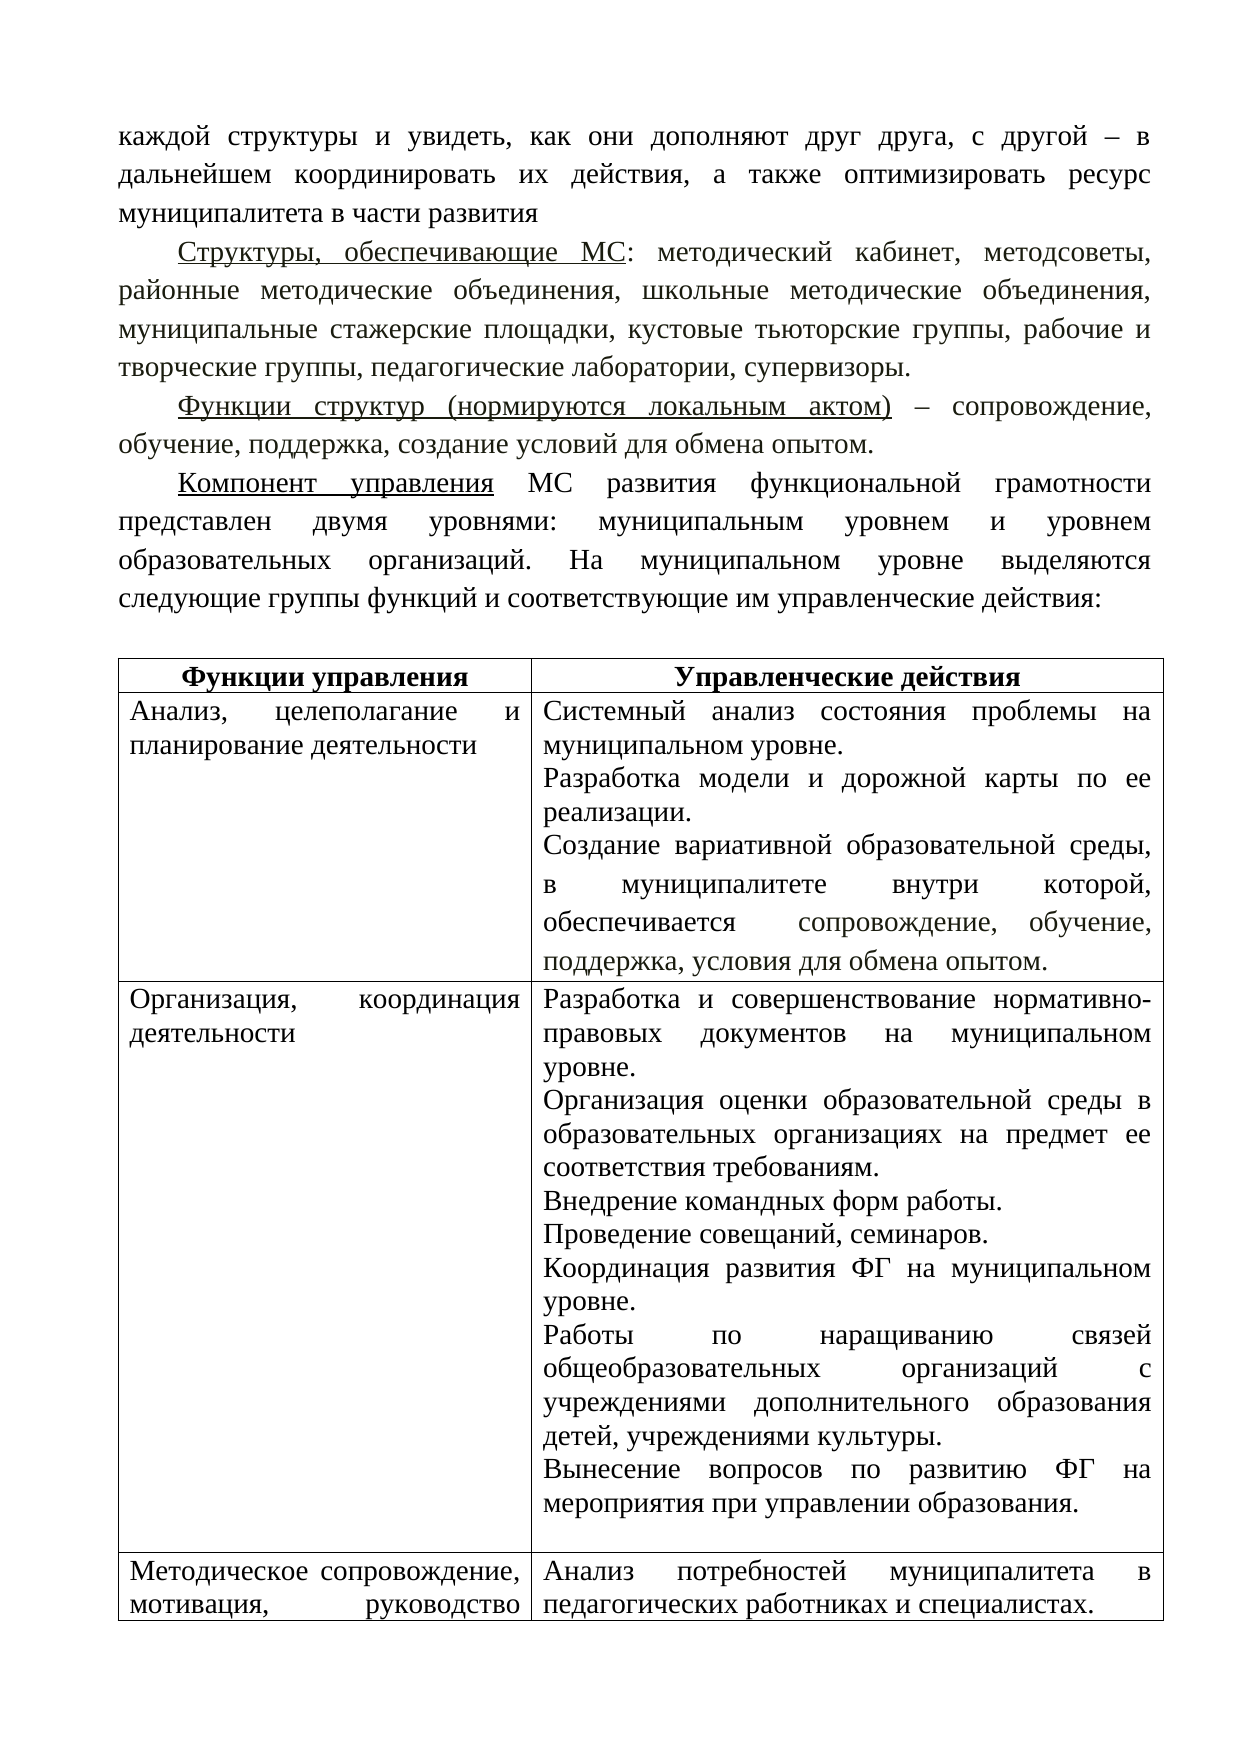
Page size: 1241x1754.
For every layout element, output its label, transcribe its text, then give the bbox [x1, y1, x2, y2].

text Компонент управления МС развития функциональной грамотности представлен двумя уровнями: муниципальным уровнем и уровнем образовательных организаций. На муниципальном уровне выделяются следующие группы функций и соответствующие им управленческие действия: [118, 465, 1152, 614]
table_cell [532, 1553, 1163, 1620]
table_header Управленческие действия [532, 659, 1163, 692]
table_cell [119, 1553, 531, 1620]
text Структуры, обеспечивающие МС: методический кабинет, методсоветы, районные методические объединения, школьные методические объединения, муниципальные стажерские площадки, кустовые тьюторские группы, рабочие и творческие группы, педагогические лаборатории, супервизоры. [118, 234, 1152, 383]
table_cell Анализ, целеполагание и планирование деятельности [119, 693, 531, 981]
table_cell Разработка и совершенствование нормативно-правовых документов на муниципальном уровне. Организация оценки образовательной среды в образовательных организациях на предмет ее соответствия требованиям. Внедрение командных форм работы. Проведение совещаний, семинаров. Координация развития ФГ на муниципальном уровне. Работы по наращиванию связей общеобразовательных организаций с учреждениями дополнительного образования детей, учреждениями культуры. Вынесение вопросов по развитию ФГ на мероприятия при управлении образования. [532, 982, 1163, 1552]
table_cell Организация, координация деятельности [119, 982, 531, 1552]
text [118, 118, 1152, 229]
table_cell Системный анализ состояния проблемы на муниципальном уровне. Разработка модели и дорожной карты по ее реализации. Создание вариативной образовательной среды, в муниципалитете внутри которой, обеспечивается сопровождение, обучение, поддержка, условия для обмена опытом. [532, 693, 1163, 981]
text Функции структур (нормируются локальным актом) – сопровождение, обучение, поддержка, создание условий для обмена опытом. [118, 388, 1152, 460]
table_header Функции управления [119, 659, 531, 692]
